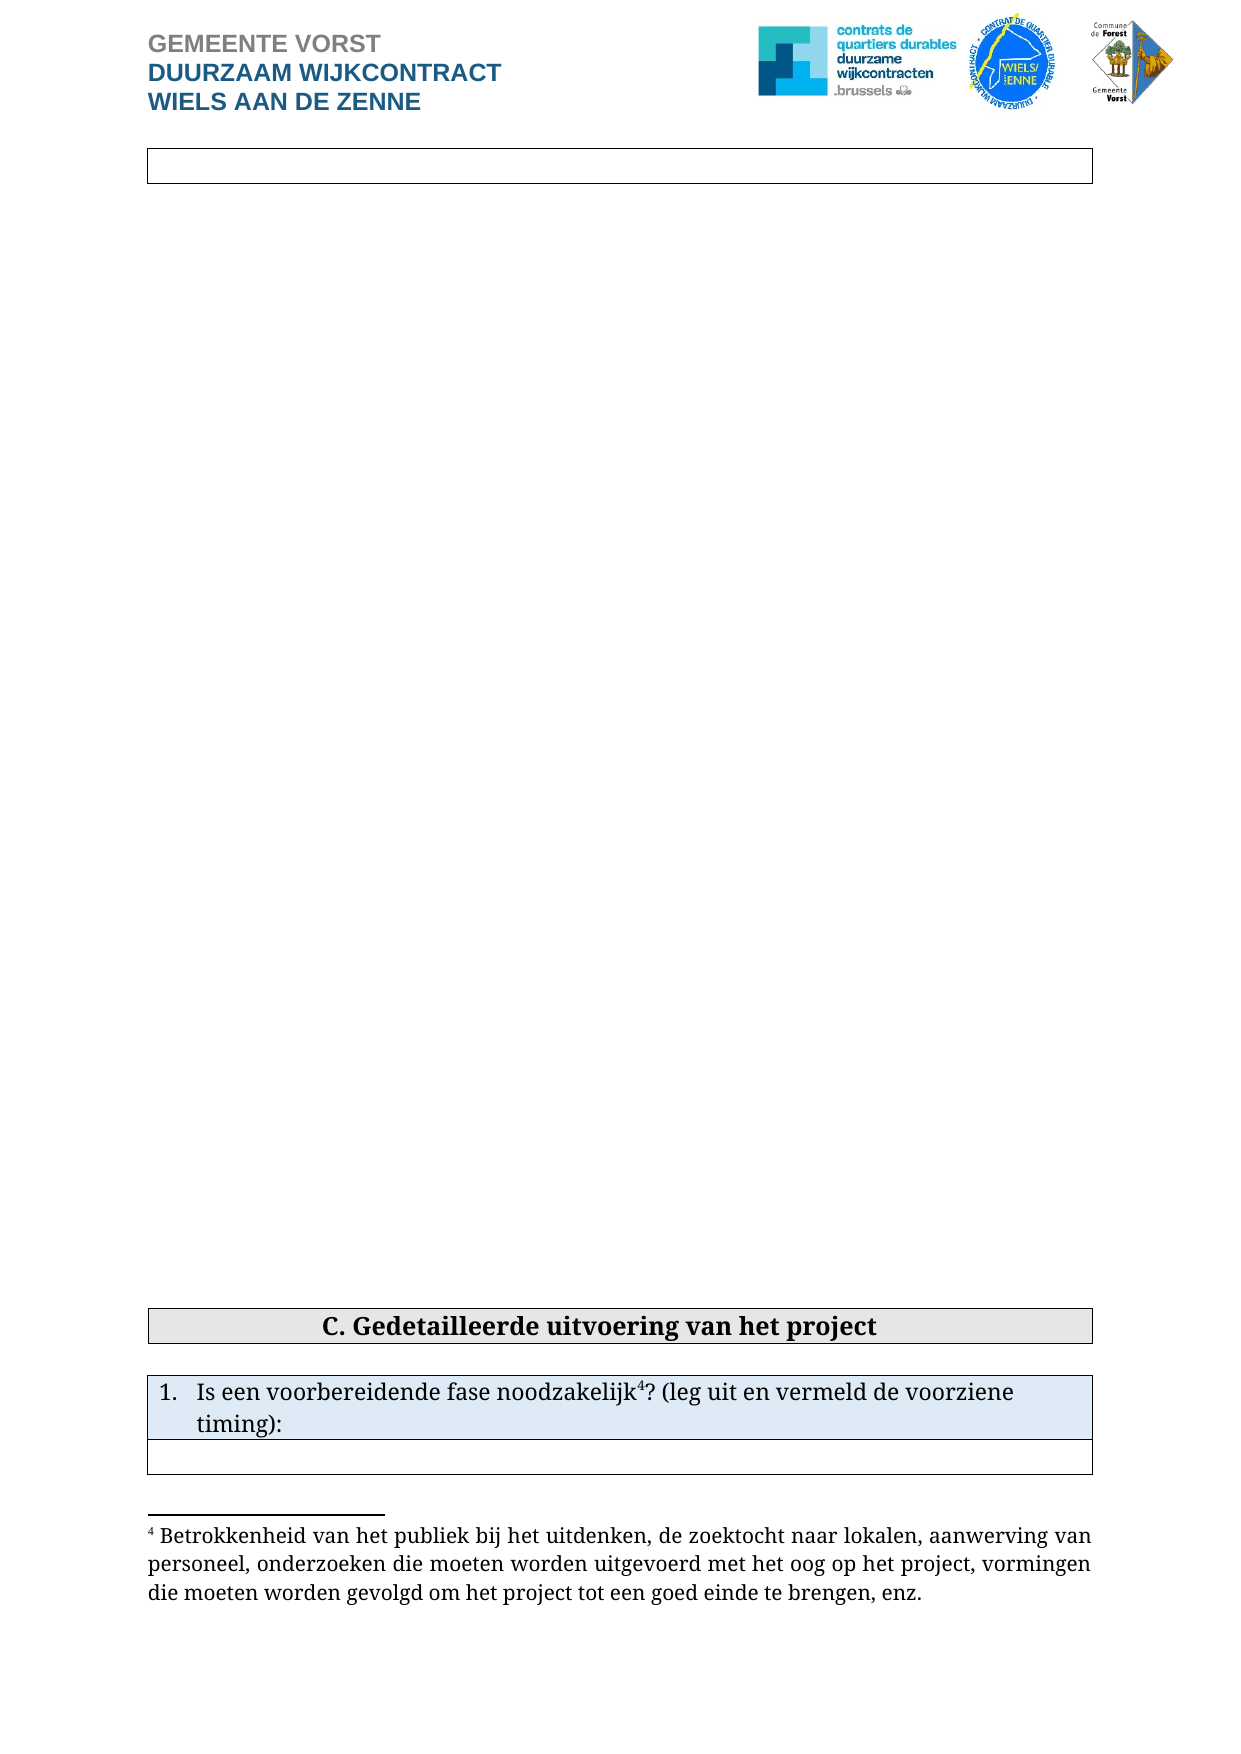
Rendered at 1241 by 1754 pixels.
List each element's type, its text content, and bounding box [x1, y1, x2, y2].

table_cell [148, 149, 1092, 183]
picture [741, 7, 1058, 113]
table_cell [148, 1440, 1092, 1474]
table_header Is een voorbereidende fase noodzakelijk? (leg uit en vermeld de voorziene timing): [148, 1376, 1092, 1439]
table_header C. Gedetailleerde uitvoering van het project [149, 1309, 1092, 1343]
picture [1086, 13, 1176, 111]
